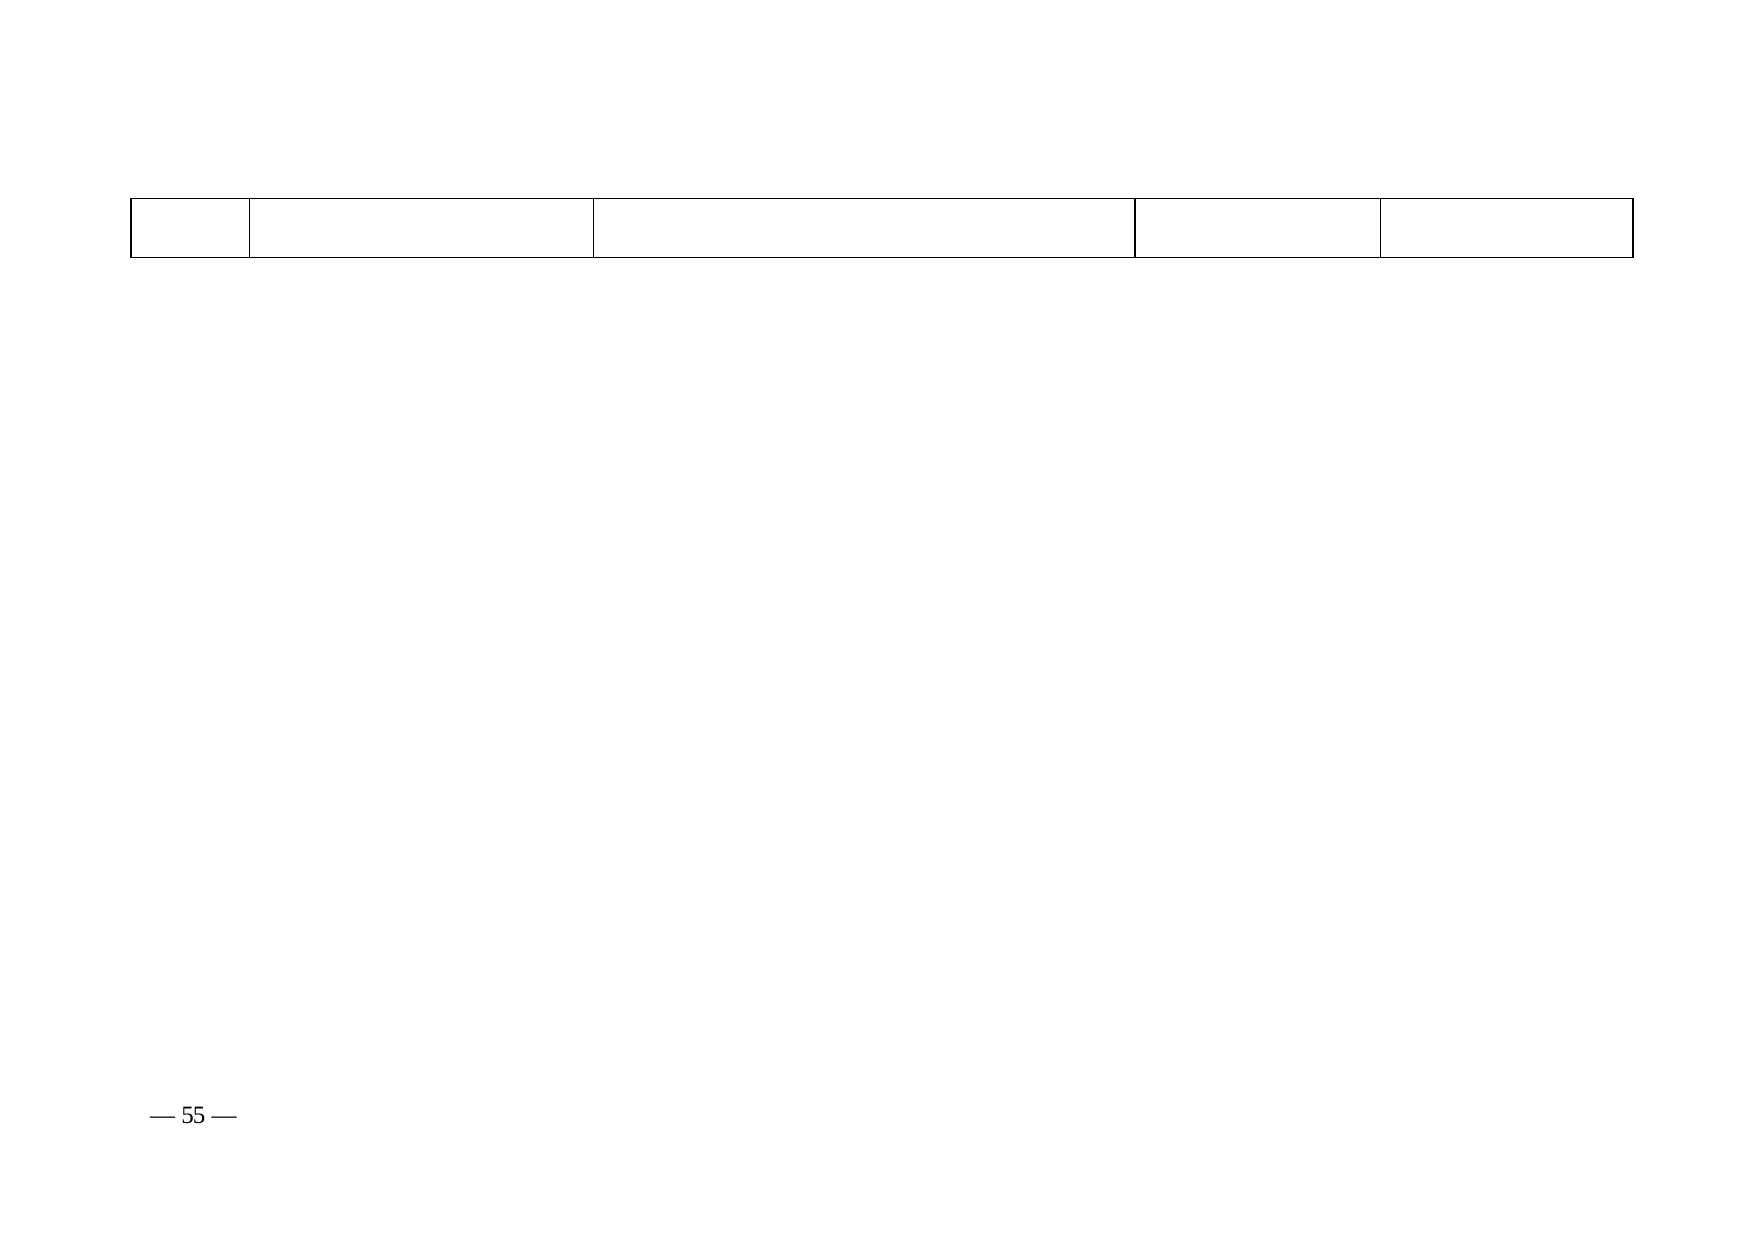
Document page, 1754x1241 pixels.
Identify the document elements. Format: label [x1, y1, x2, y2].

table_cell [250, 199, 593, 257]
table_cell [132, 199, 249, 257]
table_cell [594, 199, 1134, 257]
table_cell [1381, 199, 1632, 257]
table_cell [1136, 199, 1380, 257]
